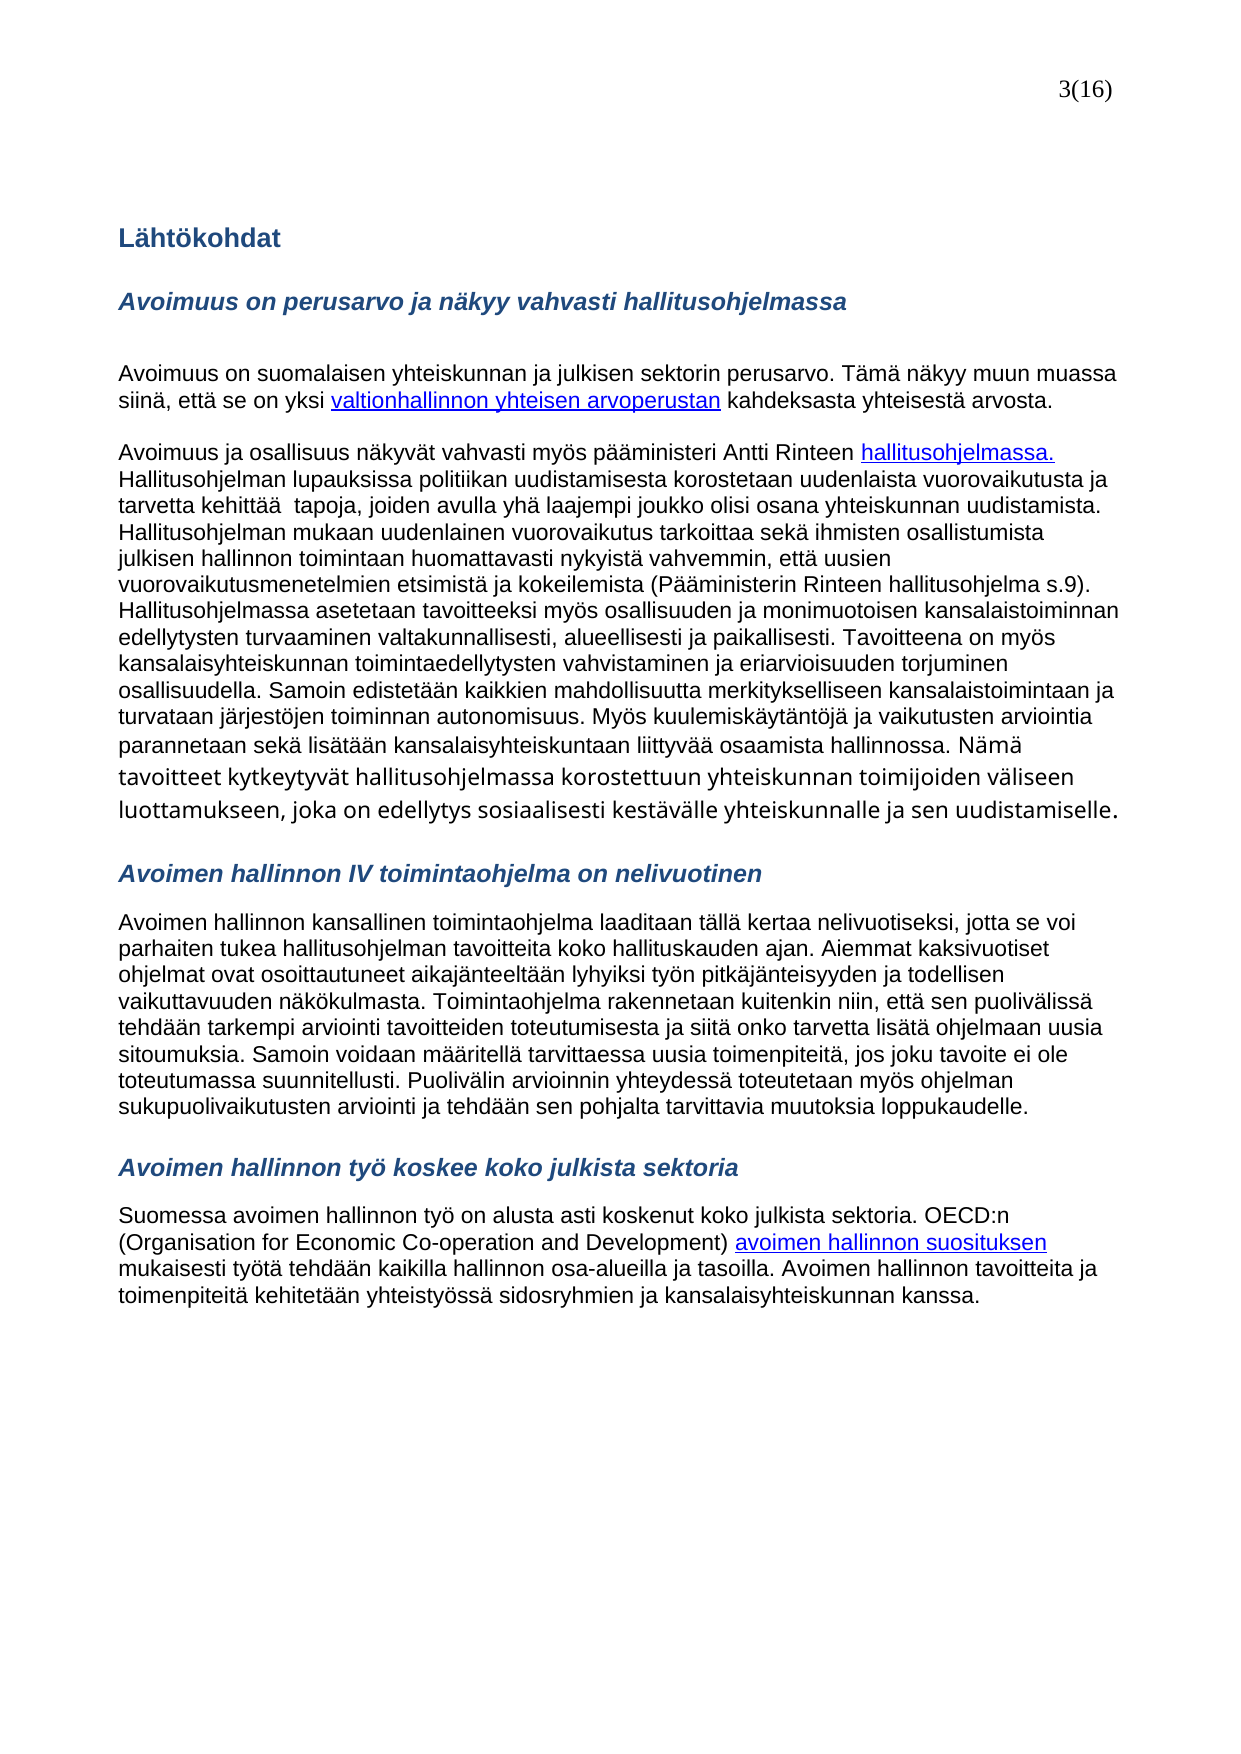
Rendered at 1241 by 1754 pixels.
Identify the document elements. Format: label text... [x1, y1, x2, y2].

text Suomessa avoimen hallinnon työ on alusta asti koskenut koko julkista sektoria. OECD:n (Organisation for Economic Co-operation and Development) avoimen hallinnon suosituksen mukaisesti työtä tehdään kaikilla hallinnon osa-alueilla ja tasoilla. Avoimen hallinnon tavoitteita ja toimenpiteitä kehitetään yhteistyössä sidosryhmien ja kansalaisyhteiskunnan kanssa. [118, 1202, 1122, 1308]
text Avoimuus on perusarvo ja näkyy vahvasti hallitusohjelmassa [118, 287, 1122, 316]
text Avoimen hallinnon IV toimintaohjelma on nelivuotinen [118, 859, 1122, 888]
text Avoimen hallinnon työ koskee koko julkista sektoria [118, 1153, 1122, 1182]
text Avoimuus ja osallisuus näkyvät vahvasti myös pääministeri Antti Rinteen hallitusohjelmassa. Hallitusohjelman lupauksissa politiikan uudistamisesta korostetaan uudenlaista vuorovaikutusta ja tarvetta kehittää tapoja, joiden avulla yhä laajempi joukko olisi osana yhteiskunnan uudistamista. Hallitusohjelman mukaan uudenlainen vuorovaikutus tarkoittaa sekä ihmisten osallistumista julkisen hallinnon toimintaan huomattavasti nykyistä vahvemmin, että uusien vuorovaikutusmenetelmien etsimistä ja kokeilemista (Pääministerin Rinteen hallitusohjelma s.9). Hallitusohjelmassa asetetaan tavoitteeksi myös osallisuuden ja monimuotoisen kansalaistoiminnan edellytysten turvaaminen valtakunnallisesti, alueellisesti ja paikallisesti. Tavoitteena on myös kansalaisyhteiskunnan toimintaedellytysten vahvistaminen ja eriarvioisuuden torjuminen osallisuudella. Samoin edistetään kaikkien mahdollisuutta merkitykselliseen kansalaistoimintaan ja turvataan järjestöjen toiminnan autonomisuus. Myös kuulemiskäytäntöjä ja vaikutusten arviointia parannetaan sekä lisätään kansalaisyhteiskuntaan liittyvää osaamista hallinnossa. Nämä tavoitteet kytkeytyvät hallitusohjelmassa korostettuun yhteiskunnan toimijoiden väliseen luottamukseen, joka on edellytys sosiaalisesti kestävälle yhteiskunnalle ja sen uudistamiselle. [118, 439, 1122, 826]
text Avoimuus on suomalaisen yhteiskunnan ja julkisen sektorin perusarvo. Tämä näkyy muun muassa siinä, että se on yksi valtionhallinnon yhteisen arvoperustan kahdeksasta yhteisestä arvosta. [118, 360, 1122, 413]
text Lähtökohdat [118, 222, 1122, 253]
text Avoimen hallinnon kansallinen toimintaohjelma laaditaan tällä kertaa nelivuotiseksi, jotta se voi parhaiten tukea hallitusohjelman tavoitteita koko hallituskauden ajan. Aiemmat kaksivuotiset ohjelmat ovat osoittautuneet aikajänteeltään lyhyiksi työn pitkäjänteisyyden ja todellisen vaikuttavuuden näkökulmasta. Toimintaohjelma rakennetaan kuitenkin niin, että sen puolivälissä tehdään tarkempi arviointi tavoitteiden toteutumisesta ja siitä onko tarvetta lisätä ohjelmaan uusia sitoumuksia. Samoin voidaan määritellä tarvittaessa uusia toimenpiteitä, jos joku tavoite ei ole toteutumassa suunnitellusti. Puolivälin arvioinnin yhteydessä toteutetaan myös ohjelman sukupuolivaikutusten arviointi ja tehdään sen pohjalta tarvittavia muutoksia loppukaudelle. [118, 909, 1122, 1119]
